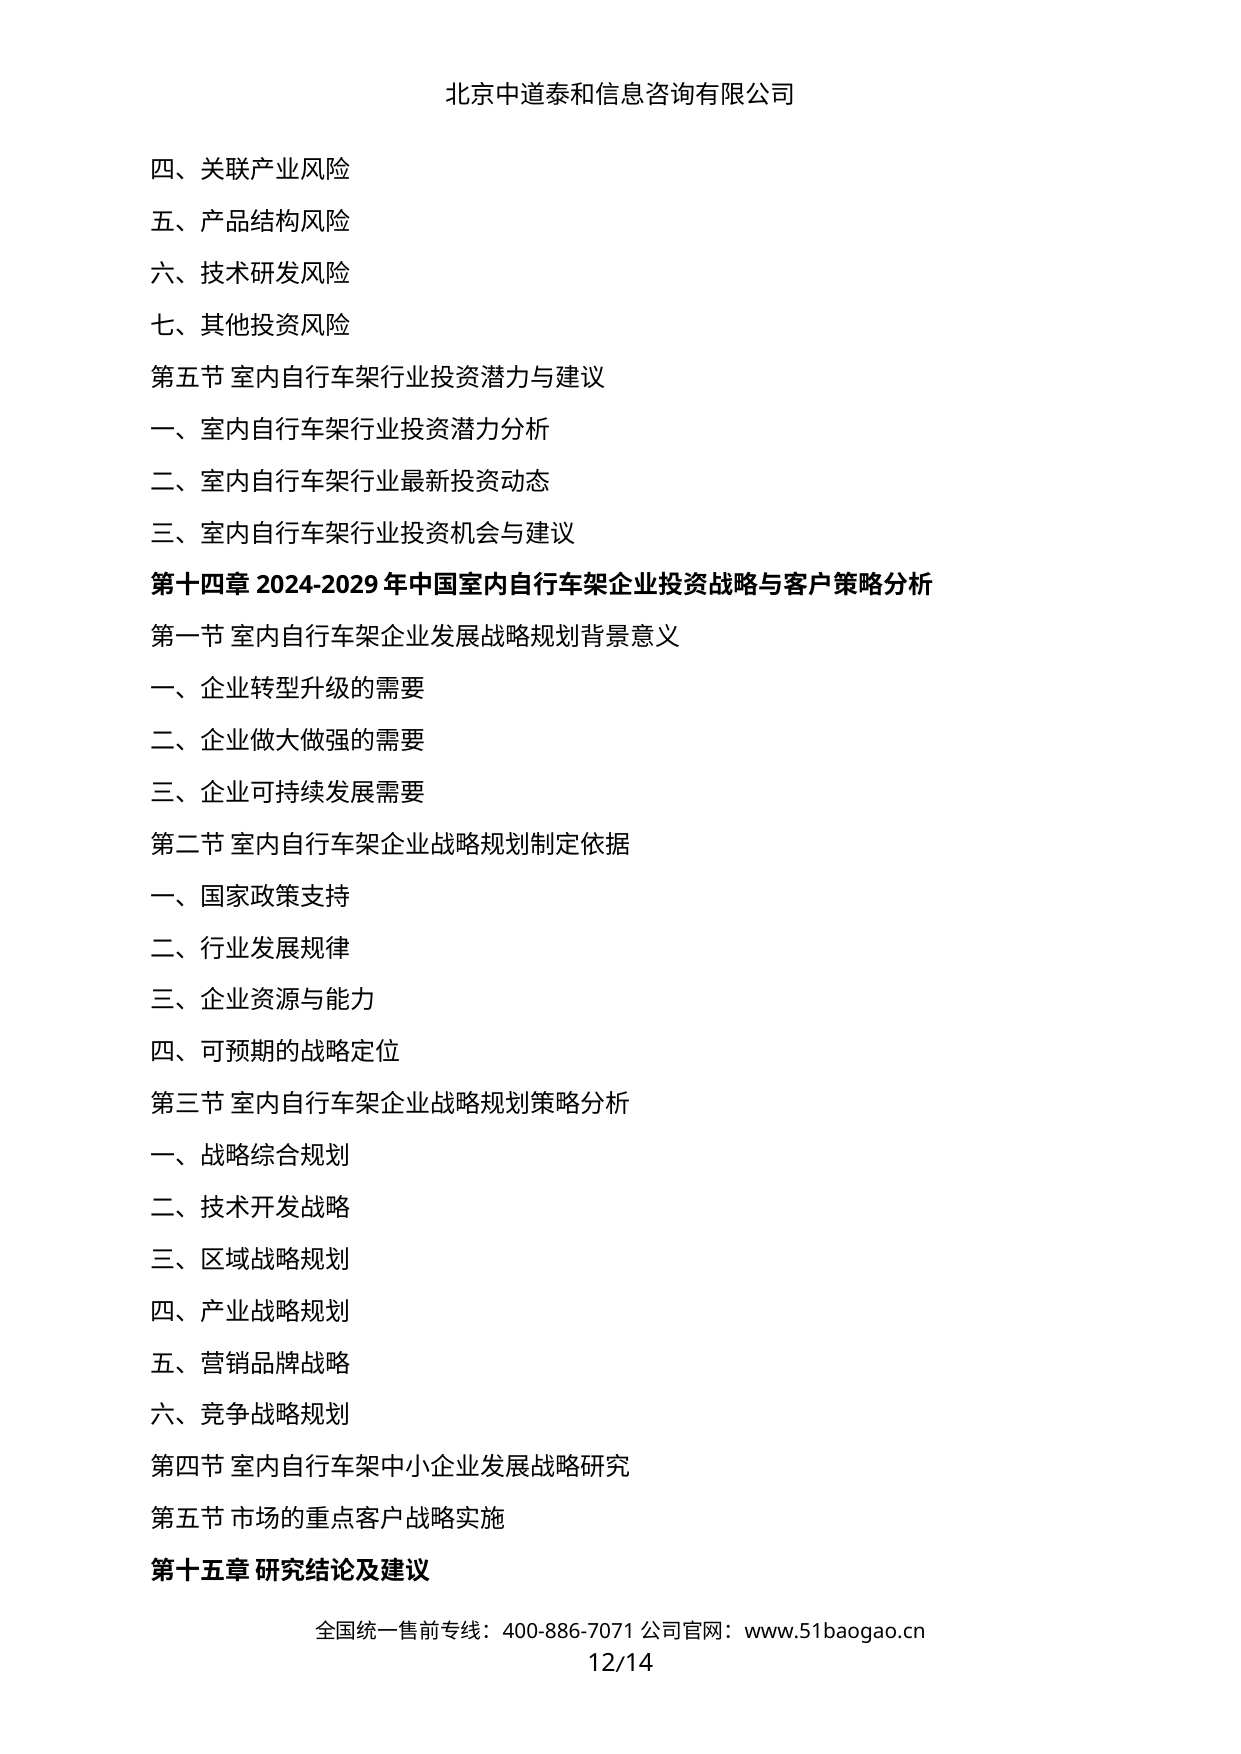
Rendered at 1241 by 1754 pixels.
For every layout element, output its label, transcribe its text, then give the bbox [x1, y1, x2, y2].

text 三、企业可持续发展需要 [150, 772, 1090, 809]
text 第五节 室内自行车架行业投资潜力与建议 [150, 357, 1090, 394]
text 二、室内自行车架行业最新投资动态 [150, 461, 1090, 497]
text 六、竞争战略规划 [150, 1395, 1090, 1431]
text 一、室内自行车架行业投资潜力分析 [150, 409, 1090, 446]
text 七、其他投资风险 [150, 306, 1090, 342]
text 第一节 室内自行车架企业发展战略规划背景意义 [150, 617, 1090, 653]
text 一、国家政策支持 [150, 876, 1090, 912]
text 三、企业资源与能力 [150, 980, 1090, 1016]
text 三、室内自行车架行业投资机会与建议 [150, 513, 1090, 549]
text 五、产品结构风险 [150, 202, 1090, 238]
text 第十五章 研究结论及建议 [150, 1551, 1090, 1587]
text 三、区域战略规划 [150, 1239, 1090, 1276]
text 二、企业做大做强的需要 [150, 721, 1090, 757]
text 四、可预期的战略定位 [150, 1032, 1090, 1068]
text 六、技术研发风险 [150, 254, 1090, 290]
text 第三节 室内自行车架企业战略规划策略分析 [150, 1084, 1090, 1120]
text 第四节 室内自行车架中小企业发展战略研究 [150, 1447, 1090, 1483]
text 二、技术开发战略 [150, 1187, 1090, 1224]
text 四、关联产业风险 [150, 150, 1090, 186]
text 第五节 市场的重点客户战略实施 [150, 1499, 1090, 1535]
text 四、产业战略规划 [150, 1291, 1090, 1327]
text 一、企业转型升级的需要 [150, 669, 1090, 705]
text 二、行业发展规律 [150, 928, 1090, 964]
text 第十四章 2024-2029年中国室内自行车架企业投资战略与客户策略分析 [150, 565, 1090, 601]
text 第二节 室内自行车架企业战略规划制定依据 [150, 824, 1090, 861]
text 一、战略综合规划 [150, 1136, 1090, 1172]
text 五、营销品牌战略 [150, 1343, 1090, 1379]
